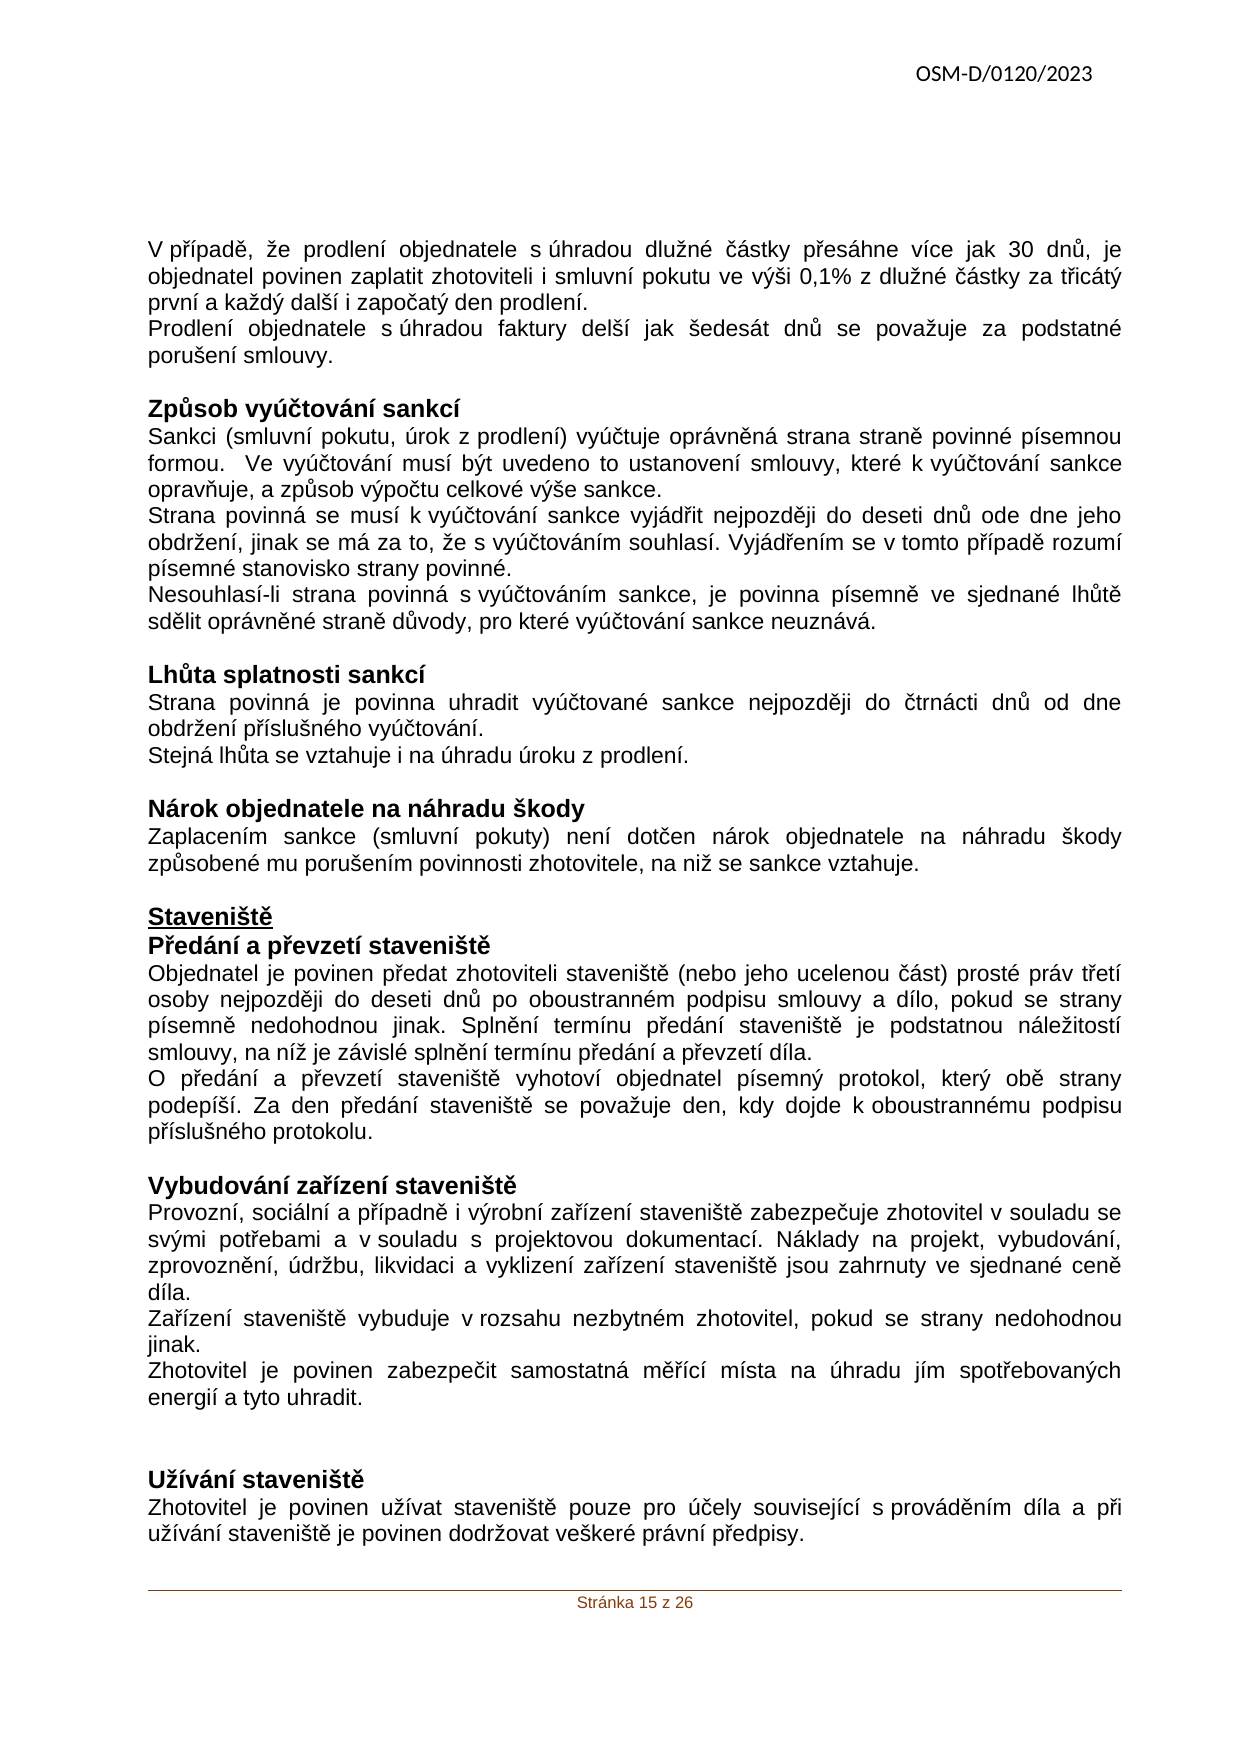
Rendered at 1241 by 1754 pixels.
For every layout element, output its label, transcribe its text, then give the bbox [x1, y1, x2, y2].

text Objednatel je povinen předat zhotoviteli staveniště (nebo jeho ucelenou část) prosté práv třetí osoby nejpozději do deseti dnů po oboustranném podpisu smlouvy a dílo, pokud se strany písemně nedohodnou jinak. Splnění termínu předání staveniště je podstatnou náležitostí smlouvy, na níž je závislé splnění termínu předání a převzetí díla. [148, 960, 1122, 1065]
text Nárok objednatele na náhradu škody [148, 794, 1122, 823]
text Strana povinná je povinna uhradit vyúčtované sankce nejpozději do čtrnácti dnů od dne obdržení příslušného vyúčtování. [148, 689, 1122, 742]
text Nesouhlasí-li strana povinná s vyúčtováním sankce, je povinna písemně ve sjednané lhůtě sdělit oprávněné straně důvody, pro které vyúčtování sankce neuznává. [148, 581, 1122, 634]
text Sankci (smluvní pokutu, úrok z prodlení) vyúčtuje oprávněná strana straně povinné písemnou formou. Ve vyúčtování musí být uvedeno to ustanovení smlouvy, které k vyúčtování sankce opravňuje, a způsob výpočtu celkové výše sankce. [148, 423, 1122, 502]
text Užívání staveniště [148, 1465, 1122, 1494]
text Lhůta splatnosti sankcí [148, 660, 1122, 689]
text Zaplacením sankce (smluvní pokuty) není dotčen nárok objednatele na náhradu škody způsobené mu porušením povinnosti zhotovitele, na niž se sankce vztahuje. [148, 823, 1122, 876]
text V případě, že prodlení objednatele s úhradou dlužné částky přesáhne více jak 30 dnů, je objednatel povinen zaplatit zhotoviteli i smluvní pokutu ve výši 0,1% z dlužné částky za třicátý první a každý další i započatý den prodlení. [148, 236, 1122, 315]
text Zhotovitel je povinen zabezpečit samostatná měřící místa na úhradu jím spotřebovaných energií a tyto uhradit. [148, 1357, 1122, 1410]
text Stejná lhůta se vztahuje i na úhradu úroku z prodlení. [148, 742, 1122, 768]
text Provozní, sociální a případně i výrobní zařízení staveniště zabezpečuje zhotovitel v souladu se svými potřebami a v souladu s projektovou dokumentací. Náklady na projekt, vybudování, zprovoznění, údržbu, likvidaci a vyklizení zařízení staveniště jsou zahrnuty ve sjednané ceně díla. [148, 1199, 1122, 1305]
text Vybudování zařízení staveniště [148, 1171, 1122, 1199]
text O předání a převzetí staveniště vyhotoví objednatel písemný protokol, který obě strany podepíší. Za den předání staveniště se považuje den, kdy dojde k oboustrannému podpisu příslušného protokolu. [148, 1065, 1122, 1144]
text Způsob vyúčtování sankcí [148, 394, 1122, 423]
text Zhotovitel je povinen užívat staveniště pouze pro účely související s prováděním díla a při užívání staveniště je povinen dodržovat veškeré právní předpisy. [148, 1494, 1122, 1547]
text Prodlení objednatele s úhradou faktury delší jak šedesát dnů se považuje za podstatné porušení smlouvy. [148, 315, 1122, 368]
text Staveniště [148, 902, 1122, 931]
text Zařízení staveniště vybuduje v rozsahu nezbytném zhotovitel, pokud se strany nedohodnou jinak. [148, 1305, 1122, 1357]
text Předání a převzetí staveniště [148, 931, 1122, 960]
text Strana povinná se musí k vyúčtování sankce vyjádřit nejpozději do deseti dnů ode dne jeho obdržení, jinak se má za to, že s vyúčtováním souhlasí. Vyjádřením se v tomto případě rozumí písemné stanovisko strany povinné. [148, 502, 1122, 581]
